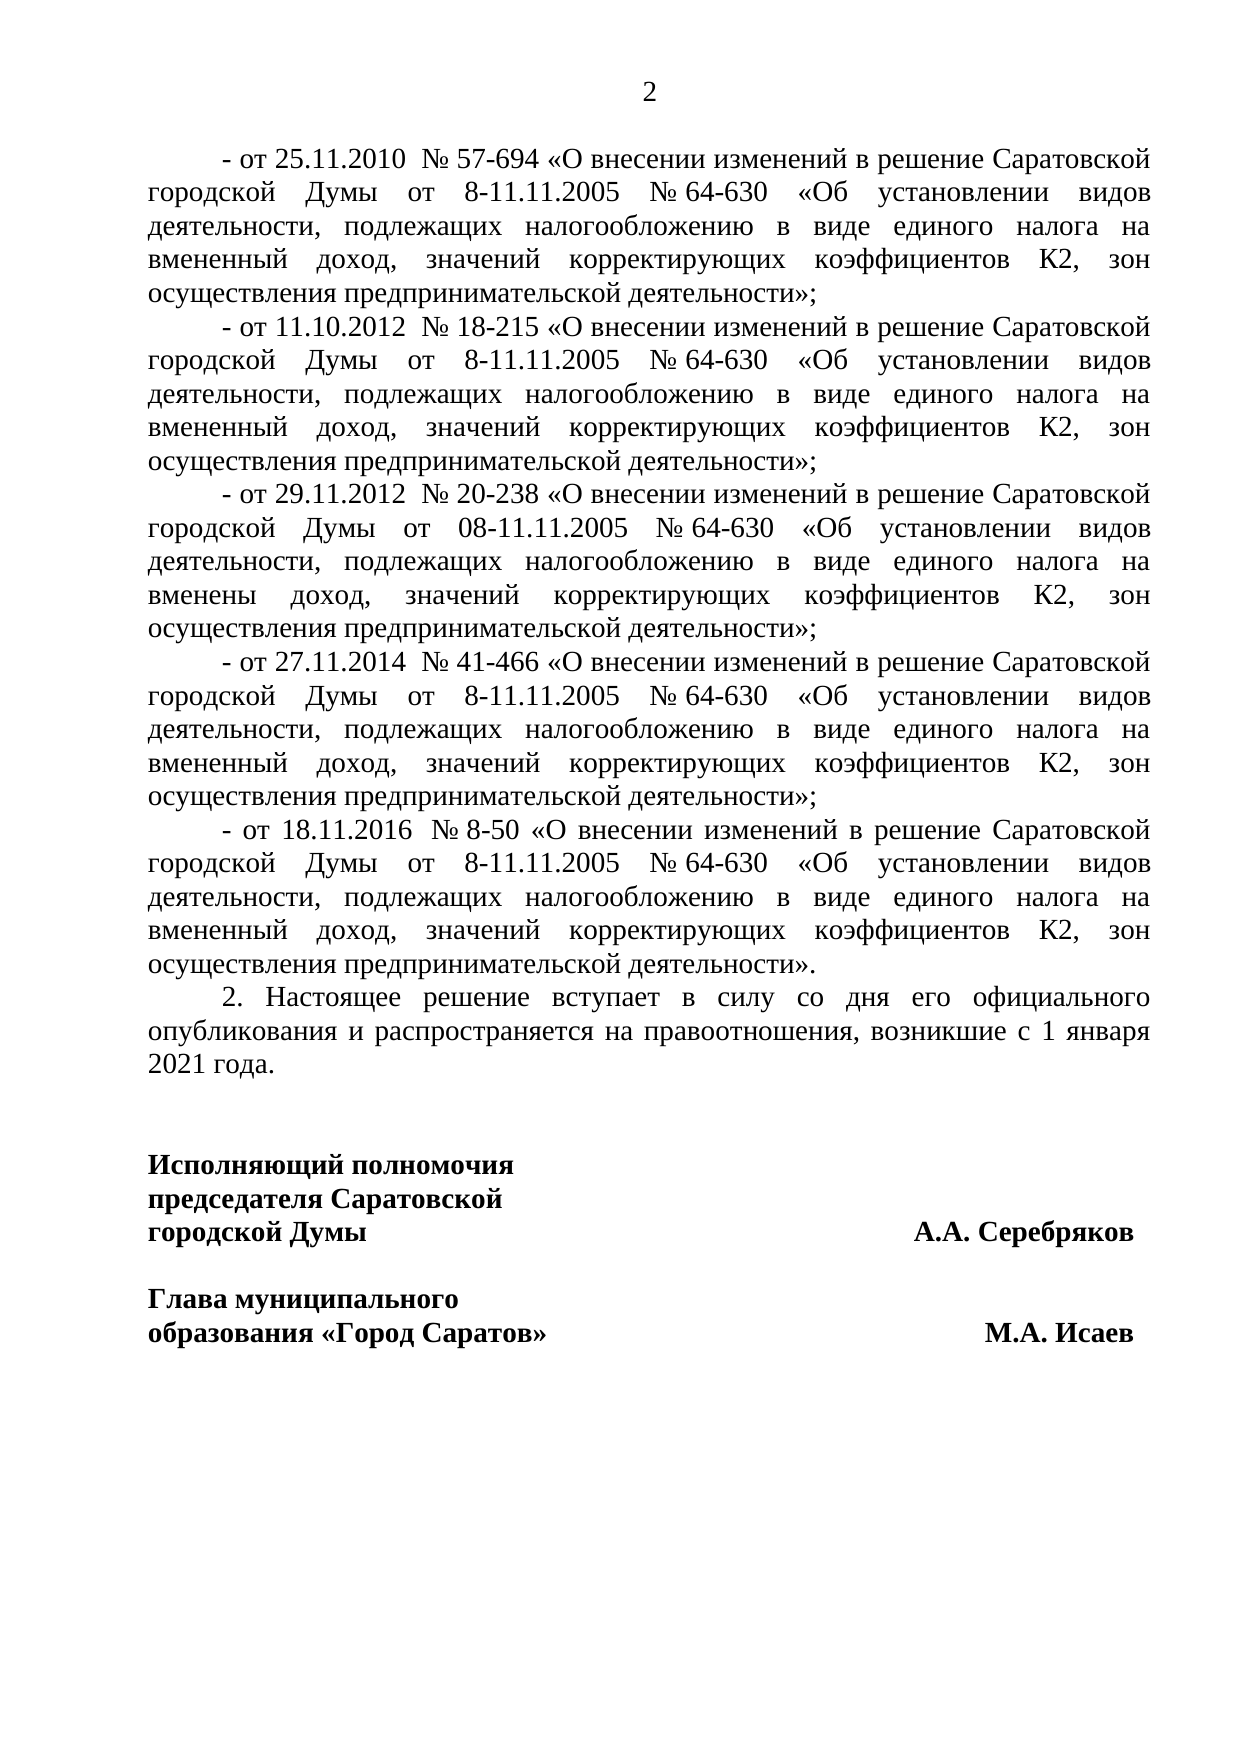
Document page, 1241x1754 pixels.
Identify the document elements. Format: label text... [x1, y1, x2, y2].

text председателя Саратовской [148, 1181, 1152, 1214]
text Глава муниципального [148, 1281, 1152, 1315]
text городской Думы А.А. Серебряков [148, 1214, 1152, 1248]
text - от 29.11.2012 № 20-238 «О внесении изменений в решение Саратовской городской Думы от 08-11.11.2005 № 64-630 «Об установлении видов деятельности, подлежащих налогообложению в виде единого налога на вменены доход, значений корректирующих коэффициентов К2, зон осуществления предпринимательской деятельности»; [148, 476, 1152, 644]
text - от 27.11.2014 № 41-466 «О внесении изменений в решение Саратовской городской Думы от 8-11.11.2005 № 64-630 «Об установлении видов деятельности, подлежащих налогообложению в виде единого налога на вмененный доход, значений корректирующих коэффициентов К2, зон осуществления предпринимательской деятельности»; [148, 644, 1152, 812]
text - от 18.11.2016 № 8-50 «О внесении изменений в решение Саратовской городской Думы от 8-11.11.2005 № 64-630 «Об установлении видов деятельности, подлежащих налогообложению в виде единого налога на вмененный доход, значений корректирующих коэффициентов К2, зон осуществления предпринимательской деятельности». [148, 812, 1152, 979]
text Исполняющий полномочия [148, 1147, 1152, 1181]
text образования «Город Саратов» М.А. Исаев [148, 1315, 1152, 1348]
text - от 11.10.2012 № 18-215 «О внесении изменений в решение Саратовской городской Думы от 8-11.11.2005 № 64-630 «Об установлении видов деятельности, подлежащих налогообложению в виде единого налога на вмененный доход, значений корректирующих коэффициентов К2, зон осуществления предпринимательской деятельности»; [148, 309, 1152, 476]
text 2. Настоящее решение вступает в силу со дня его официального опубликования и распространяется на правоотношения, возникшие с 1 января 2021 года. [148, 979, 1152, 1080]
text - от 25.11.2010 № 57-694 «О внесении изменений в решение Саратовской городской Думы от 8-11.11.2005 № 64-630 «Об установлении видов деятельности, подлежащих налогообложению в виде единого налога на вмененный доход, значений корректирующих коэффициентов К2, зон осуществления предпринимательской деятельности»; [148, 141, 1152, 309]
